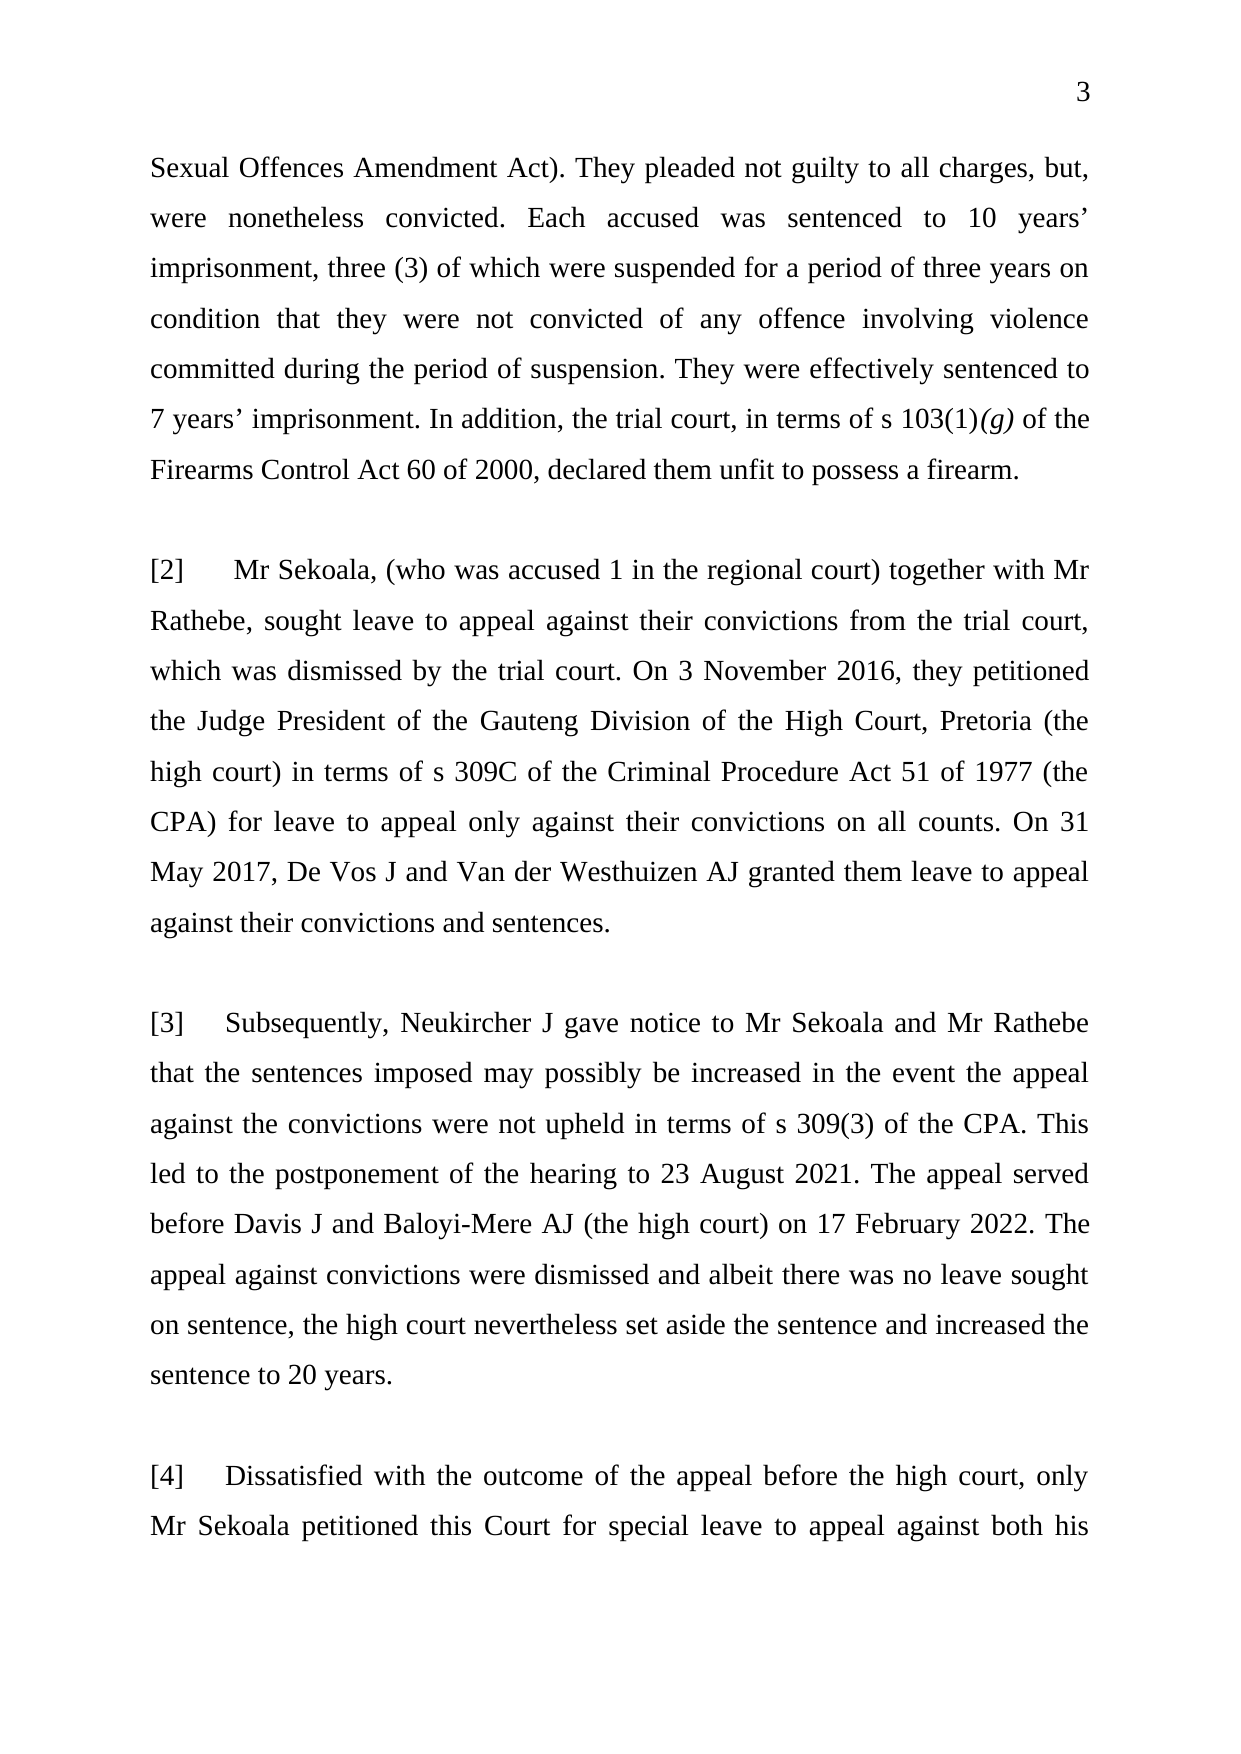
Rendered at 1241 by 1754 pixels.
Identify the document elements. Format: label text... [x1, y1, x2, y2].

list Subsequently, Neukircher J gave notice to Mr Sekoala and Mr Rathebe that the sentences imposed may possibly be increased in the event the appeal against the convictions were not upheld in terms of s 309(3) of the CPA. This led to the postponement of the hearing to 23 August 2021. The appeal served before Davis J and Baloyi-Mere AJ (the high court) on 17 February 2022. The appeal against convictions were dismissed and albeit there was no leave sought on sentence, the high court nevertheless set aside the sentence and increased the sentence to 20 years. [150, 1005, 1090, 1391]
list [150, 1458, 1090, 1542]
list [150, 150, 1090, 485]
list Mr Sekoala, (who was accused 1 in the regional court) together with Mr Rathebe, sought leave to appeal against their convictions from the trial court, which was dismissed by the trial court. On 3 November 2016, they petitioned the Judge President of the Gauteng Division of the High Court, Pretoria (the high court) in terms of s 309C of the Criminal Procedure Act 51 of 1977 (the CPA) for leave to appeal only against their convictions on all counts. On 31 May 2017, De Vos J and Van der Westhuizen AJ granted them leave to appeal against their convictions and sentences. [150, 552, 1090, 938]
